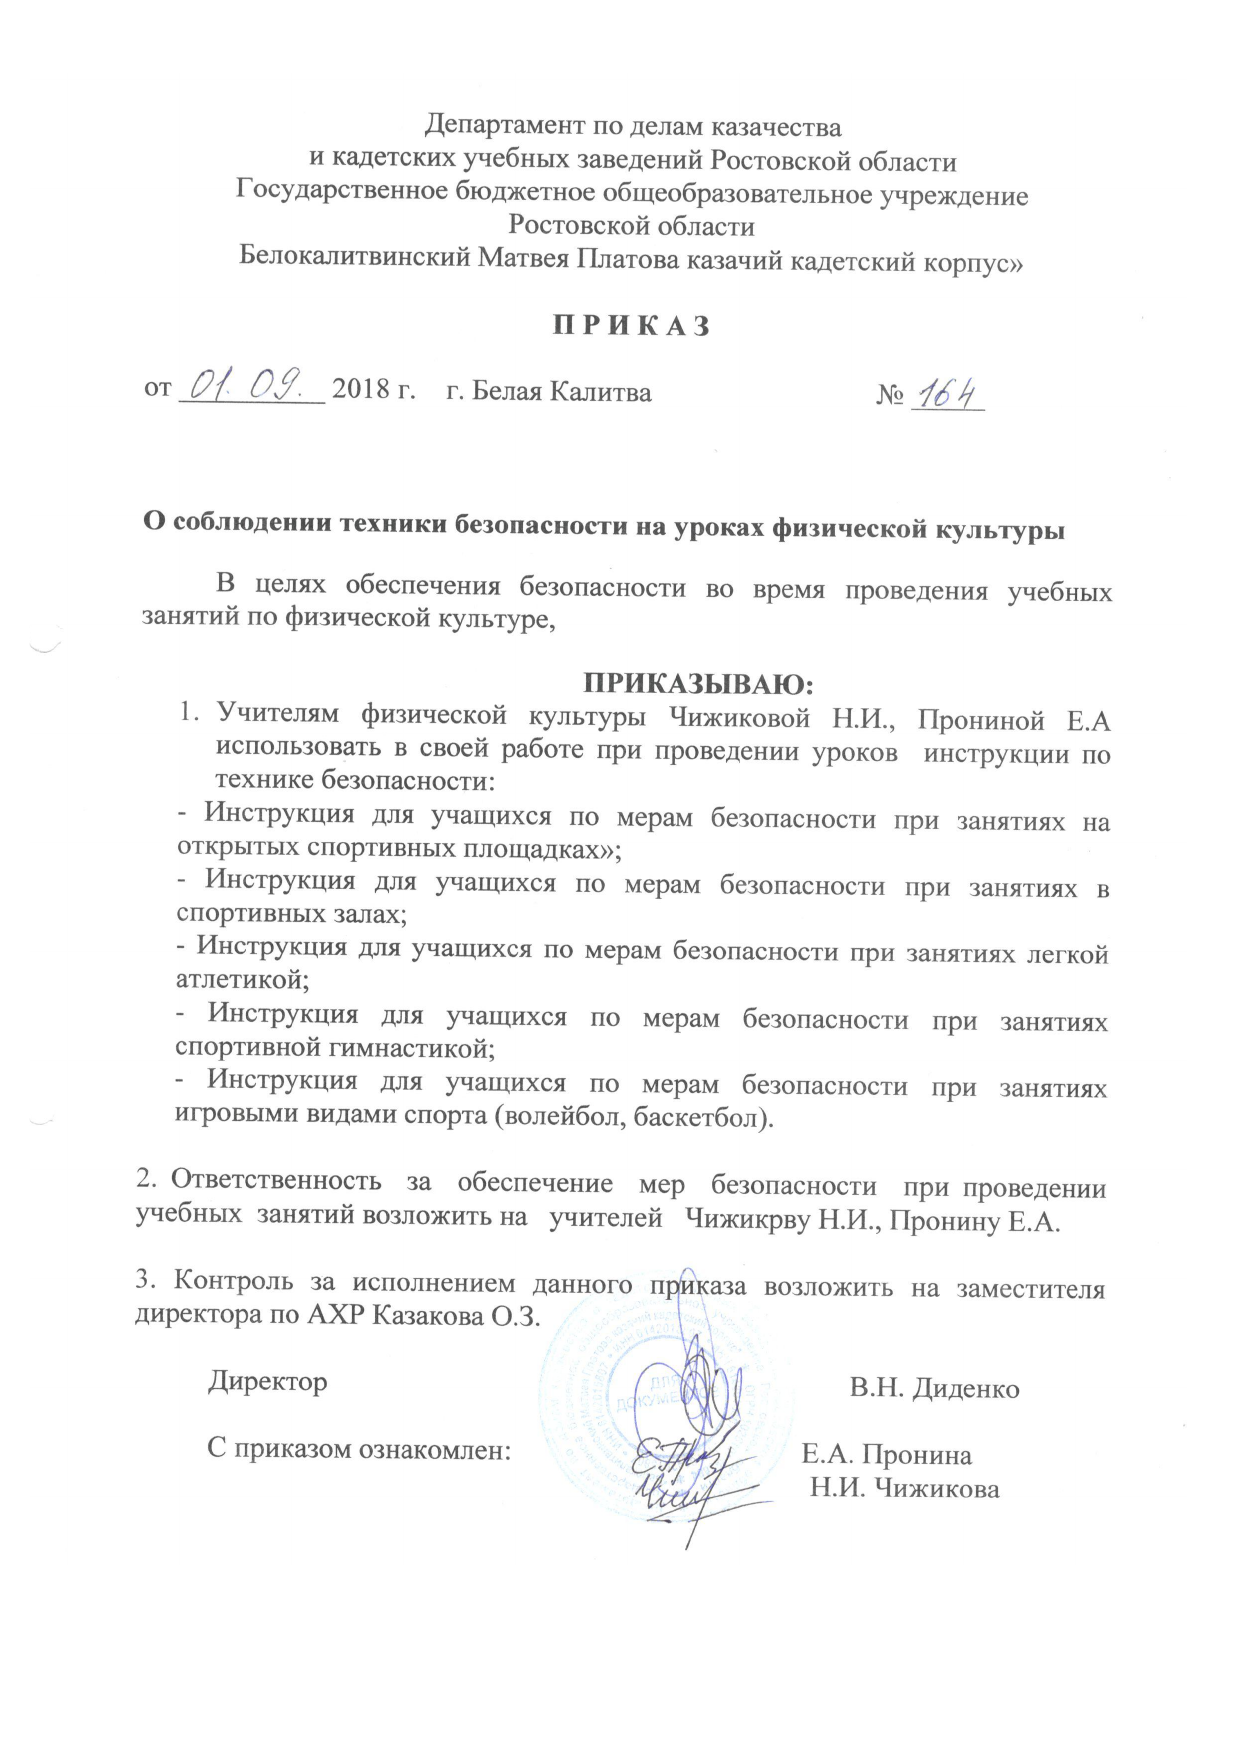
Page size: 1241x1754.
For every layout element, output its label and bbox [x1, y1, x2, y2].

picture [29, 73, 1188, 1565]
